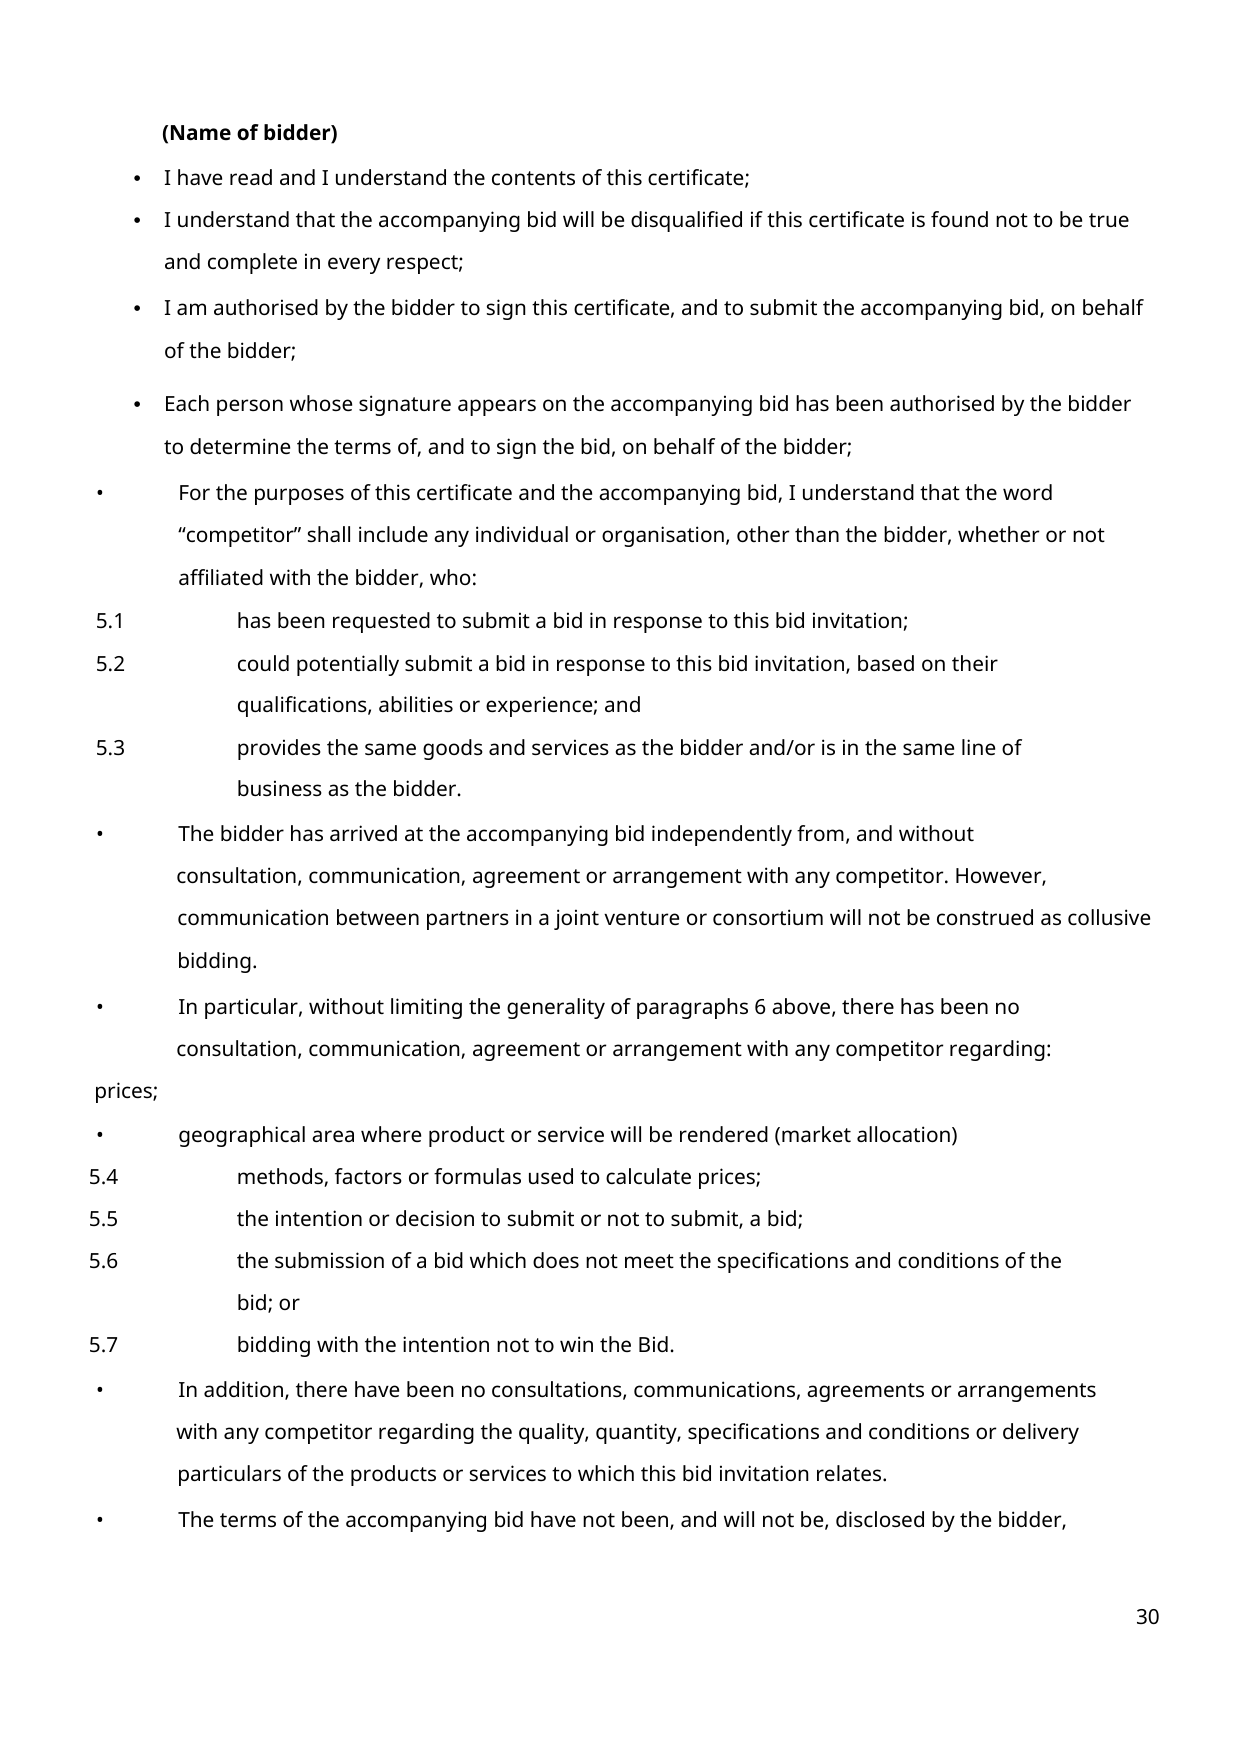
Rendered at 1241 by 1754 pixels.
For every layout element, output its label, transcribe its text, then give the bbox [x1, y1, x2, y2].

list I have read and I understand the contents of this certificate; [133, 163, 1152, 191]
list I understand that the accompanying bid will be disqualified if this certificate is found not to be true and complete in every respect; [133, 205, 1152, 276]
text consultation, communication, agreement or arrangement with any competitor. However, communication between partners in a joint venture or consortium will not be construed as collusive bidding. [176, 861, 1152, 974]
list the intention or decision to submit or not to submit, a bid; [89, 1204, 1152, 1232]
list geographical area where product or service will be rendered (market allocation) [96, 1120, 1152, 1148]
list the submission of a bid which does not meet the specifications and conditions of the [89, 1246, 1152, 1274]
subtitle (Name of bidder) [162, 118, 1078, 147]
list In addition, there have been no consultations, communications, agreements or arrangements [96, 1375, 1152, 1403]
list I am authorised by the bidder to sign this certificate, and to submit the accompanying bid, on behalf of the bidder; [133, 293, 1152, 364]
list methods, factors or formulas used to calculate prices; [89, 1162, 1152, 1191]
text qualifications, abilities or experience; and [237, 691, 1152, 719]
list provides the same goods and services as the bidder and/or is in the same line of [96, 733, 1152, 761]
list For the purposes of this certificate and the accompanying bid, I understand that the word “competitor” shall include any individual or organisation, other than the bidder, whether or not affiliated with the bidder, who: [96, 478, 1152, 591]
text business as the bidder. [237, 774, 1152, 803]
list could potentially submit a bid in response to this bid invitation, based on their [96, 649, 1152, 677]
list In particular, without limiting the generality of paragraphs 6 above, there has been no [96, 992, 1152, 1020]
text prices; [89, 1076, 1152, 1104]
text consultation, communication, agreement or arrangement with any competitor regarding: [176, 1034, 1152, 1062]
list has been requested to submit a bid in response to this bid invitation; [96, 607, 1152, 635]
list Each person whose signature appears on the accompanying bid has been authorised by the bidder to determine the terms of, and to sign the bid, on behalf of the bidder; [133, 389, 1152, 461]
text with any competitor regarding the quality, quantity, specifications and conditions or delivery particulars of the products or services to which this bid invitation relates. [176, 1417, 1152, 1488]
list bidding with the intention not to win the Bid. [89, 1330, 1152, 1358]
list The bidder has arrived at the accompanying bid independently from, and without [96, 819, 1152, 847]
text bid; or [237, 1288, 1152, 1316]
list The terms of the accompanying bid have not been, and will not be, disclosed by the bidder, [96, 1505, 1152, 1533]
